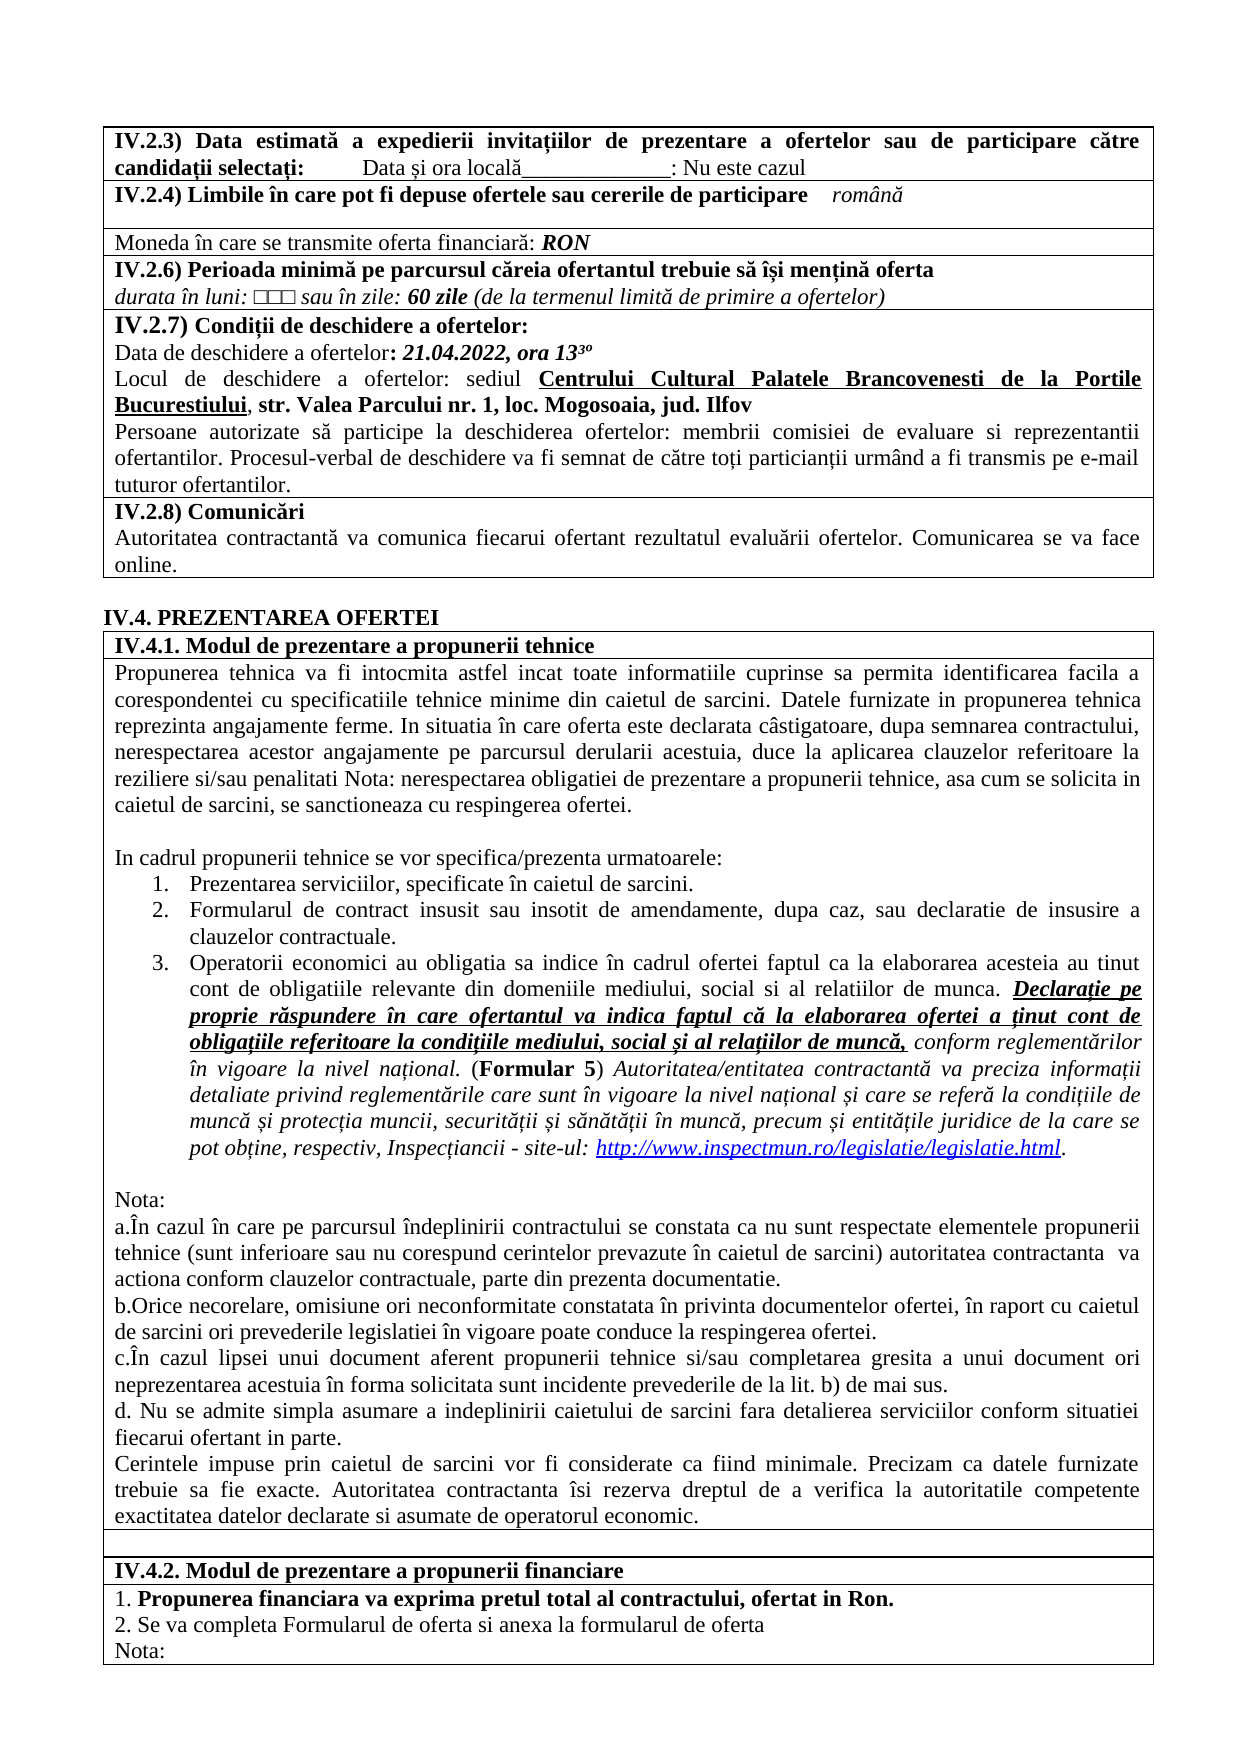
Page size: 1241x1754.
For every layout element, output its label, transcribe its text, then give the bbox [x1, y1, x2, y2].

table_cell IV.2.4) Limbile în care pot fi depuse ofertele sau cererile de participare română [104, 181, 1153, 228]
table_cell Moneda în care se transmite oferta financiară: RON [104, 229, 1153, 255]
table_header IV.4.1. Modul de prezentare a propunerii tehnice [104, 632, 1153, 658]
table_cell IV.2.6) Perioada minimă pe parcursul căreia ofertantul trebuie să își mențină oferta durata în luni: □□□ sau în zile: 60 zile (de la termenul limită de primire a ofertelor) [104, 256, 1153, 309]
table_cell IV.2.3) Data estimată a expedierii invitațiilor de prezentare a ofertelor sau de participare către candidații selectați: Data și ora locală_____________: Nu este cazul [104, 128, 1153, 180]
table_cell IV.2.7) Condiții de deschidere a ofertelor: Data de deschidere a ofertelor: 21.04.2022, ora 13³º Locul de deschidere a ofertelor: sediul Centrului Cultural Palatele Brancovenesti de la Portile Bucurestiului, str. Valea Parcului nr. 1, loc. Mogosoaia, jud. Ilfov Persoane autorizate să participe la deschiderea ofertelor: membrii comisiei de evaluare si reprezentantii ofertantilor. Procesul-verbal de deschidere va fi semnat de către toți particianții urmând a fi transmis pe e-mail tuturor ofertantilor. [104, 310, 1153, 497]
table_cell [104, 1530, 1153, 1556]
table_cell IV.4.2. Modul de prezentare a propunerii financiare [104, 1558, 1153, 1584]
table_cell IV.2.8) Comunicări Autoritatea contractantă va comunica fiecarui ofertant rezultatul evaluării ofertelor. Comunicarea se va face online. [104, 498, 1153, 577]
table_cell Propunerea tehnica va fi intocmita astfel incat toate informatiile cuprinse sa permita identificarea facila a corespondentei cu specificatiile tehnice minime din caietul de sarcini. Datele furnizate in propunerea tehnica reprezinta angajamente ferme. In situatia în care oferta este declarata câstigatoare, dupa semnarea contractului, nerespectarea acestor angajamente pe parcursul derularii acestuia, duce la aplicarea clauzelor referitoare la reziliere si/sau penalitati Nota: nerespectarea obligatiei de prezentare a propunerii tehnice, asa cum se solicita in caietul de sarcini, se sanctioneaza cu respingerea ofertei. In cadrul propunerii tehnice se vor specifica/prezenta urmatoarele: Prezentarea serviciilor, specificate în caietul de sarcini. Formularul de contract insusit sau insotit de amendamente, dupa caz, sau declaratie de insusire a clauzelor contractuale. Operatorii economici au obligatia sa indice în cadrul ofertei faptul ca la elaborarea acesteia au tinut cont de obligatiile relevante din domeniile mediului, social si al relatiilor de munca. Declarație pe proprie răspundere în care ofertantul va indica faptul că la elaborarea ofertei a ținut cont de obligațiile referitoare la condițiile mediului, social și al relațiilor de muncă, conform reglementărilor în vigoare la nivel național. (Formular 5) Autoritatea/entitatea contractantă va preciza informații detaliate privind reglementările care sunt în vigoare la nivel național și care se referă la condițiile de muncă și protecția muncii, securității și sănătății în muncă, precum și entitățile juridice de la care se pot obține, respectiv, Inspecțiancii - site-ul: http://www.inspectmun.ro/legislatie/legislatie.html. Nota: a.În cazul în care pe parcursul îndeplinirii contractului se constata ca nu sunt respectate elementele propunerii tehnice (sunt inferioare sau nu corespund cerintelor prevazute în caietul de sarcini) autoritatea contractanta va actiona conform clauzelor contractuale, parte din prezenta documentatie. b.Orice necorelare, omisiune ori neconformitate constatata în privinta documentelor ofertei, în raport cu caietul de sarcini ori prevederile legislatiei în vigoare poate conduce la respingerea ofertei. c.În cazul lipsei unui document aferent propunerii tehnice si/sau completarea gresita a unui document ori neprezentarea acestuia în forma solicitata sunt incidente prevederile de la lit. b) de mai sus. d. Nu se admite simpla asumare a indeplinirii caietului de sarcini fara detalierea serviciilor conform situatiei fiecarui ofertant in parte. Cerintele impuse prin caietul de sarcini vor fi considerate ca fiind minimale. Precizam ca datele furnizate trebuie sa fie exacte. Autoritatea contractanta îsi rezerva dreptul de a verifica la autoritatile competente exactitatea datelor declarate si asumate de operatorul economic. [104, 659, 1153, 1529]
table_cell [104, 1585, 1153, 1664]
text IV.4. PREZENTAREA OFERTEI [103, 604, 1134, 631]
